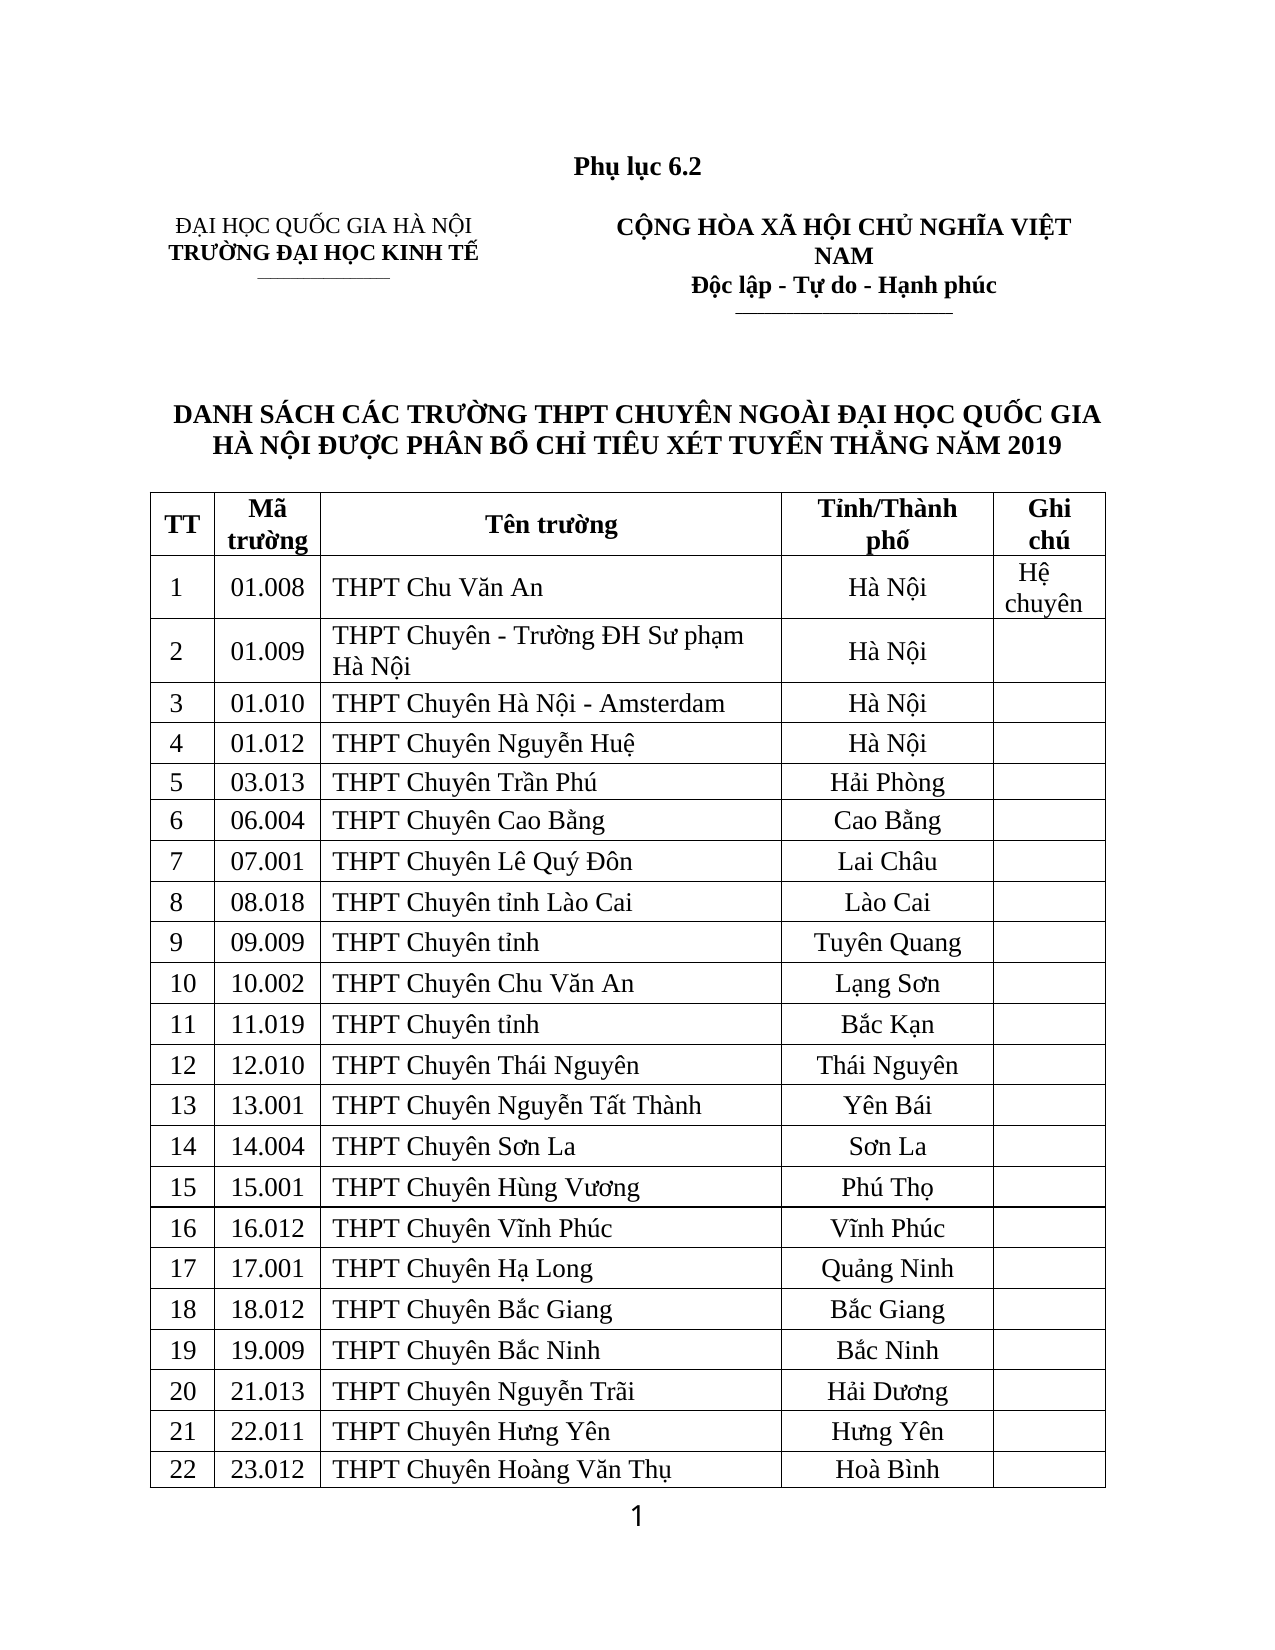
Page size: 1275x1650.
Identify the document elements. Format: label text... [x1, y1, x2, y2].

table_cell [151, 1045, 214, 1084]
table_cell [151, 1167, 214, 1206]
table_cell [994, 1370, 1105, 1410]
table_cell 01.008 [215, 556, 320, 618]
table_cell THPT Chuyên Hưng Yên [321, 1411, 781, 1451]
table_cell [994, 619, 1105, 682]
table_cell [151, 922, 214, 962]
table_cell Hà Nội [782, 556, 993, 618]
table_cell Thái Nguyên [782, 1045, 993, 1084]
table_cell 12.010 [215, 1045, 320, 1084]
table_cell Bắc Kạn [782, 1004, 993, 1043]
table_cell THPT Chuyên Hùng Vương [321, 1167, 781, 1206]
table_cell 13.001 [215, 1085, 320, 1125]
table_cell Vĩnh Phúc [782, 1208, 993, 1247]
table_cell [994, 800, 1105, 840]
table_cell Sơn La [782, 1126, 993, 1166]
table_cell THPT Chuyên Chu Văn An [321, 963, 781, 1003]
table_cell 16.012 [215, 1208, 320, 1247]
table_cell Hải Dương [782, 1370, 993, 1410]
table_cell THPT Chuyên Hạ Long [321, 1248, 781, 1288]
table_cell [151, 619, 214, 682]
table_cell [994, 1248, 1105, 1288]
table_cell [151, 882, 214, 921]
table_cell Bắc Giang [782, 1289, 993, 1328]
table_cell 09.009 [215, 922, 320, 962]
table_cell THPT Chuyên Thái Nguyên [321, 1045, 781, 1084]
table_cell Hưng Yên [782, 1411, 993, 1451]
table_cell 15.001 [215, 1167, 320, 1206]
table_cell [994, 1004, 1105, 1043]
table_cell THPT Chuyên Nguyễn Huệ [321, 723, 781, 763]
table_cell [151, 1126, 214, 1166]
table_cell [151, 1370, 214, 1410]
table_cell [151, 683, 214, 722]
table_cell 08.018 [215, 882, 320, 921]
table_cell 19.009 [215, 1330, 320, 1369]
table_cell 17.001 [215, 1248, 320, 1288]
table_cell Lai Châu [782, 841, 993, 881]
table_header ĐẠI HỌC QUỐC GIA HÀ NỘI TRƯỜNG ĐẠI HỌC KINH TẾ ____________________ [139, 212, 555, 367]
table_cell [994, 723, 1105, 763]
table_cell [151, 1085, 214, 1125]
table_cell THPT Chuyên Lê Quý Đôn [321, 841, 781, 881]
table_cell [994, 882, 1105, 921]
table_cell 03.013 [215, 764, 320, 799]
table_cell 18.012 [215, 1289, 320, 1328]
table_cell [151, 764, 214, 799]
table_cell THPT Chuyên Trần Phú [321, 764, 781, 799]
table_cell 06.004 [215, 800, 320, 840]
table_cell THPT Chuyên Hoàng Văn Thụ [321, 1452, 781, 1487]
table_cell [994, 1208, 1105, 1247]
table_cell [151, 800, 214, 840]
table_cell [151, 963, 214, 1003]
table_cell THPT Chuyên Cao Bằng [321, 800, 781, 840]
table_cell Quảng Ninh [782, 1248, 993, 1288]
table_cell THPT Chuyên tỉnh [321, 1004, 781, 1043]
table_cell [994, 1411, 1105, 1451]
table_cell THPT Chuyên Vĩnh Phúc [321, 1208, 781, 1247]
table_cell [151, 841, 214, 881]
table_cell Hà Nội [782, 723, 993, 763]
table_cell [151, 1330, 214, 1369]
table_cell [994, 1330, 1105, 1369]
table_cell THPT Chuyên tỉnh Lào Cai [321, 882, 781, 921]
table_cell THPT Chuyên Nguyễn Trãi [321, 1370, 781, 1410]
table_cell 14.004 [215, 1126, 320, 1166]
table_cell Phú Thọ [782, 1167, 993, 1206]
table_cell [994, 1045, 1105, 1084]
table_cell 01.009 [215, 619, 320, 682]
table_cell [994, 1126, 1105, 1166]
table_cell Cao Bằng [782, 800, 993, 840]
table_cell [151, 1289, 214, 1328]
table_cell [994, 1289, 1105, 1328]
table_cell [994, 1085, 1105, 1125]
table_cell [994, 922, 1105, 962]
table_cell Lào Cai [782, 882, 993, 921]
table_cell 10.002 [215, 963, 320, 1003]
table_cell 21.013 [215, 1370, 320, 1410]
table_header Ghi chú [994, 493, 1105, 555]
table_cell [151, 556, 214, 618]
table_cell Hoà Bình [782, 1452, 993, 1487]
table_cell [994, 1167, 1105, 1206]
table_cell 22.011 [215, 1411, 320, 1451]
table_header Tên trường [321, 493, 781, 555]
table_cell [151, 1452, 214, 1487]
table_cell Yên Bái [782, 1085, 993, 1125]
table_cell 23.012 [215, 1452, 320, 1487]
table_cell Hà Nội [782, 619, 993, 682]
table_cell THPT Chuyên tỉnh [321, 922, 781, 962]
table_cell [151, 1004, 214, 1043]
table_cell [151, 1411, 214, 1451]
table_header TT [151, 493, 214, 555]
table_cell [151, 1208, 214, 1247]
table_cell THPT Chu Văn An [321, 556, 781, 618]
table_cell THPT Chuyên Hà Nội - Amsterdam [321, 683, 781, 722]
table_cell THPT Chuyên - Trường ĐH Sư phạm Hà Nội [321, 619, 781, 682]
table_cell [994, 683, 1105, 722]
text DANH SÁCH CÁC TRƯỜNG THPT CHUYÊN NGOÀI ĐẠI HỌC QUỐC GIA [150, 398, 1125, 429]
table_cell [994, 1452, 1105, 1487]
table_header CỘNG HÒA XÃ HỘI CHỦ NGHĨA VIỆT Độc lập - Tự do - Hạnh phúc ______________________________ [555, 212, 1114, 367]
table_cell THPT Chuyên Nguyễn Tất Thành [321, 1085, 781, 1125]
table_cell Lạng Sơn [782, 963, 993, 1003]
table_cell 07.001 [215, 841, 320, 881]
text HÀ NỘI ĐƯỢC PHÂN BỔ CHỈ TIÊU XÉT TUYỂN THẲNG NĂM 2019 [150, 429, 1125, 460]
table_cell THPT Chuyên Sơn La [321, 1126, 781, 1166]
table_cell [994, 963, 1105, 1003]
table_cell Tuyên Quang [782, 922, 993, 962]
table_cell 01.012 [215, 723, 320, 763]
table_header Tỉnh/Thành phố [782, 493, 993, 555]
table_cell 01.010 [215, 683, 320, 722]
table_cell Hải Phòng [782, 764, 993, 799]
table_cell [151, 723, 214, 763]
table_cell [994, 764, 1105, 799]
table_cell THPT Chuyên Bắc Giang [321, 1289, 781, 1328]
table_cell [994, 841, 1105, 881]
table_header Mã trường [215, 493, 320, 555]
table_cell [151, 1248, 214, 1288]
text Phụ lục 6.2 [150, 150, 1125, 181]
table_cell THPT Chuyên Bắc Ninh [321, 1330, 781, 1369]
table_cell Bắc Ninh [782, 1330, 993, 1369]
table_cell Hệ chuyên [994, 556, 1105, 618]
table_cell 11.019 [215, 1004, 320, 1043]
table_cell Hà Nội [782, 683, 993, 722]
